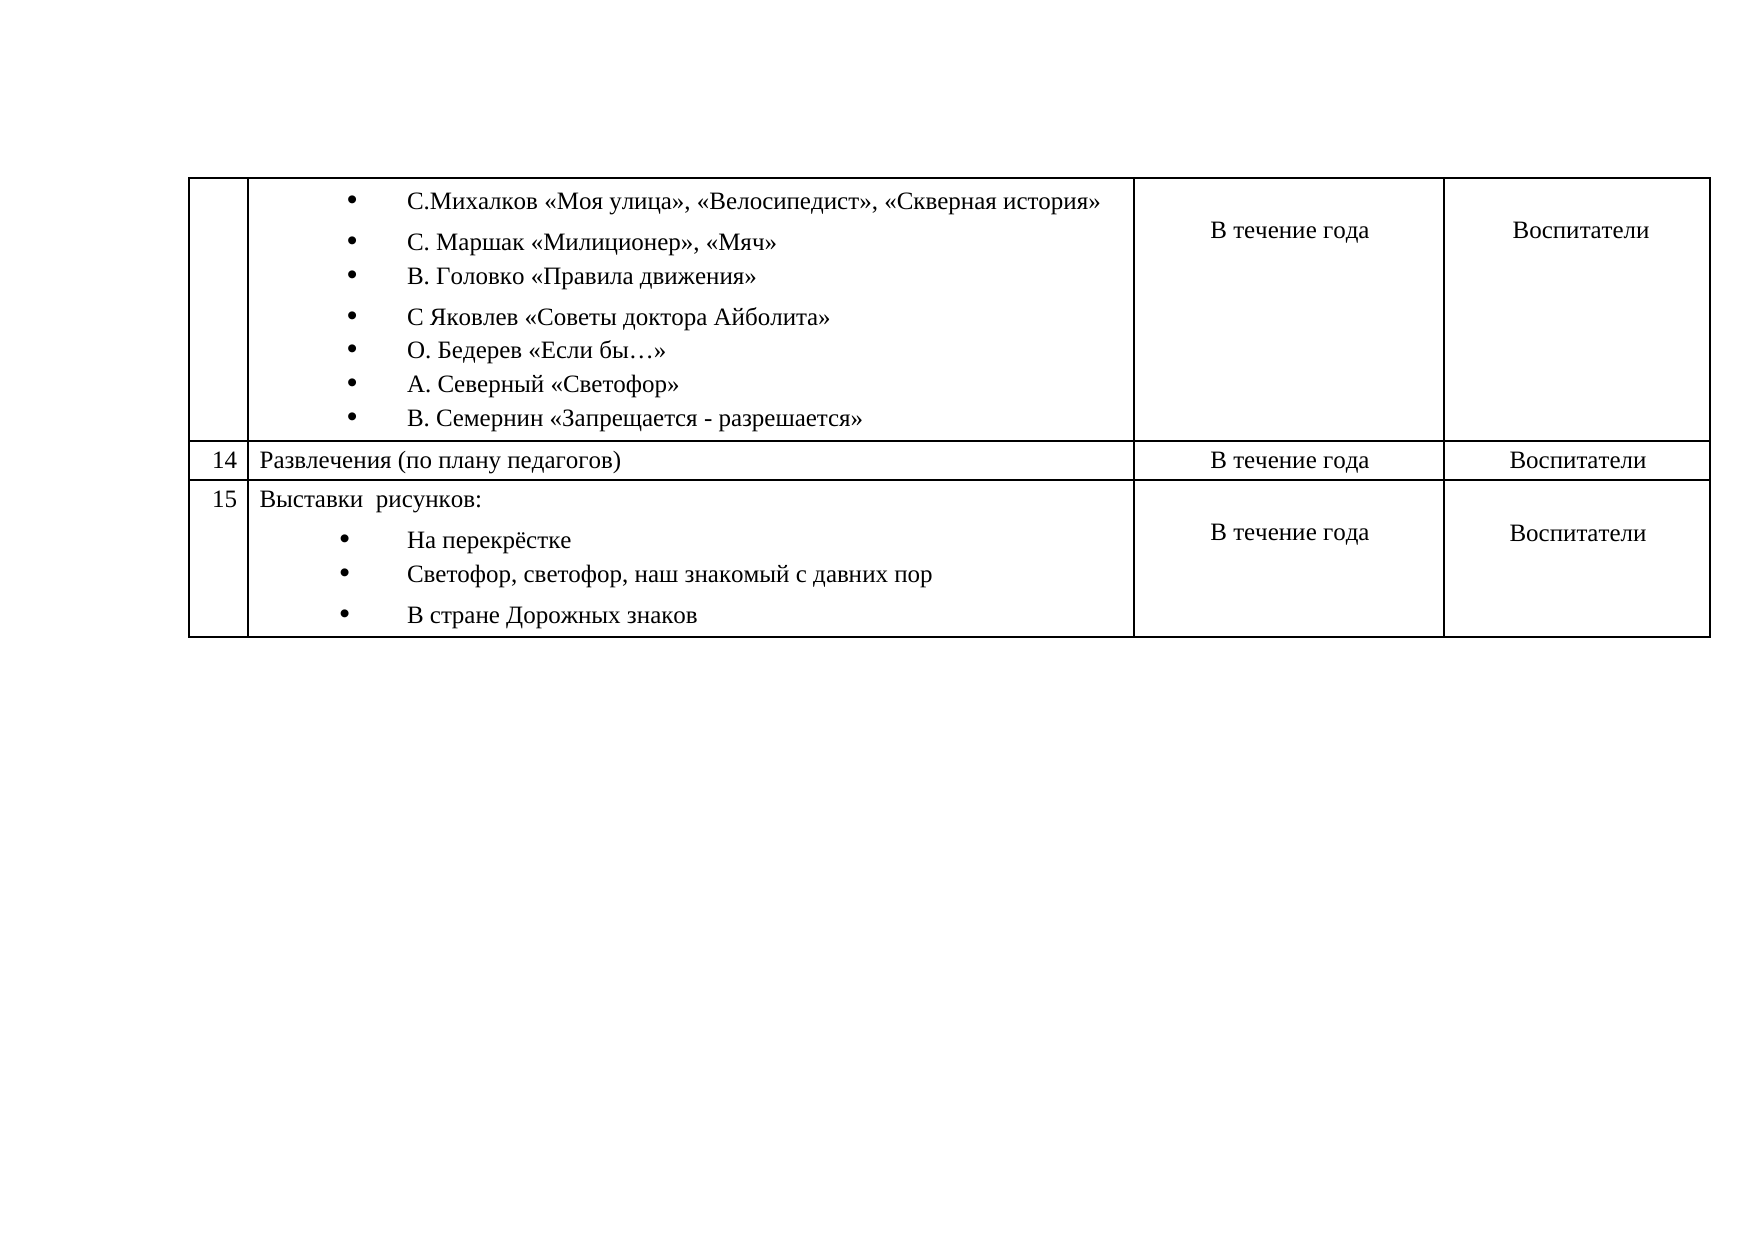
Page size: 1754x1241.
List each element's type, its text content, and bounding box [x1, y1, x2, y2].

table_cell Выставки рисунков: На перекрёстке Светофор, светофор, наш знакомый с давних пор В стране Дорожных знаков [249, 481, 1133, 636]
table_cell 14 [190, 442, 247, 479]
table_cell В течение года [1135, 481, 1443, 636]
table_cell В течение года [1135, 179, 1443, 440]
table_cell 15 [190, 481, 247, 636]
table_cell [190, 179, 247, 440]
table_cell Воспитатели [1445, 442, 1709, 479]
table_cell Развлечения (по плану педагогов) [249, 442, 1133, 479]
table_cell С.Михалков «Моя улица», «Велосипедист», «Скверная история» С. Маршак «Милиционер», «Мяч» В. Головко «Правила движения» С Яковлев «Советы доктора Айболита» О. Бедерев «Если бы…» А. Северный «Светофор» В. Семернин «Запрещается - разрешается» [249, 179, 1133, 440]
table_cell Воспитатели [1445, 179, 1709, 440]
table_cell В течение года [1135, 442, 1443, 479]
table_cell Воспитатели [1445, 481, 1709, 636]
